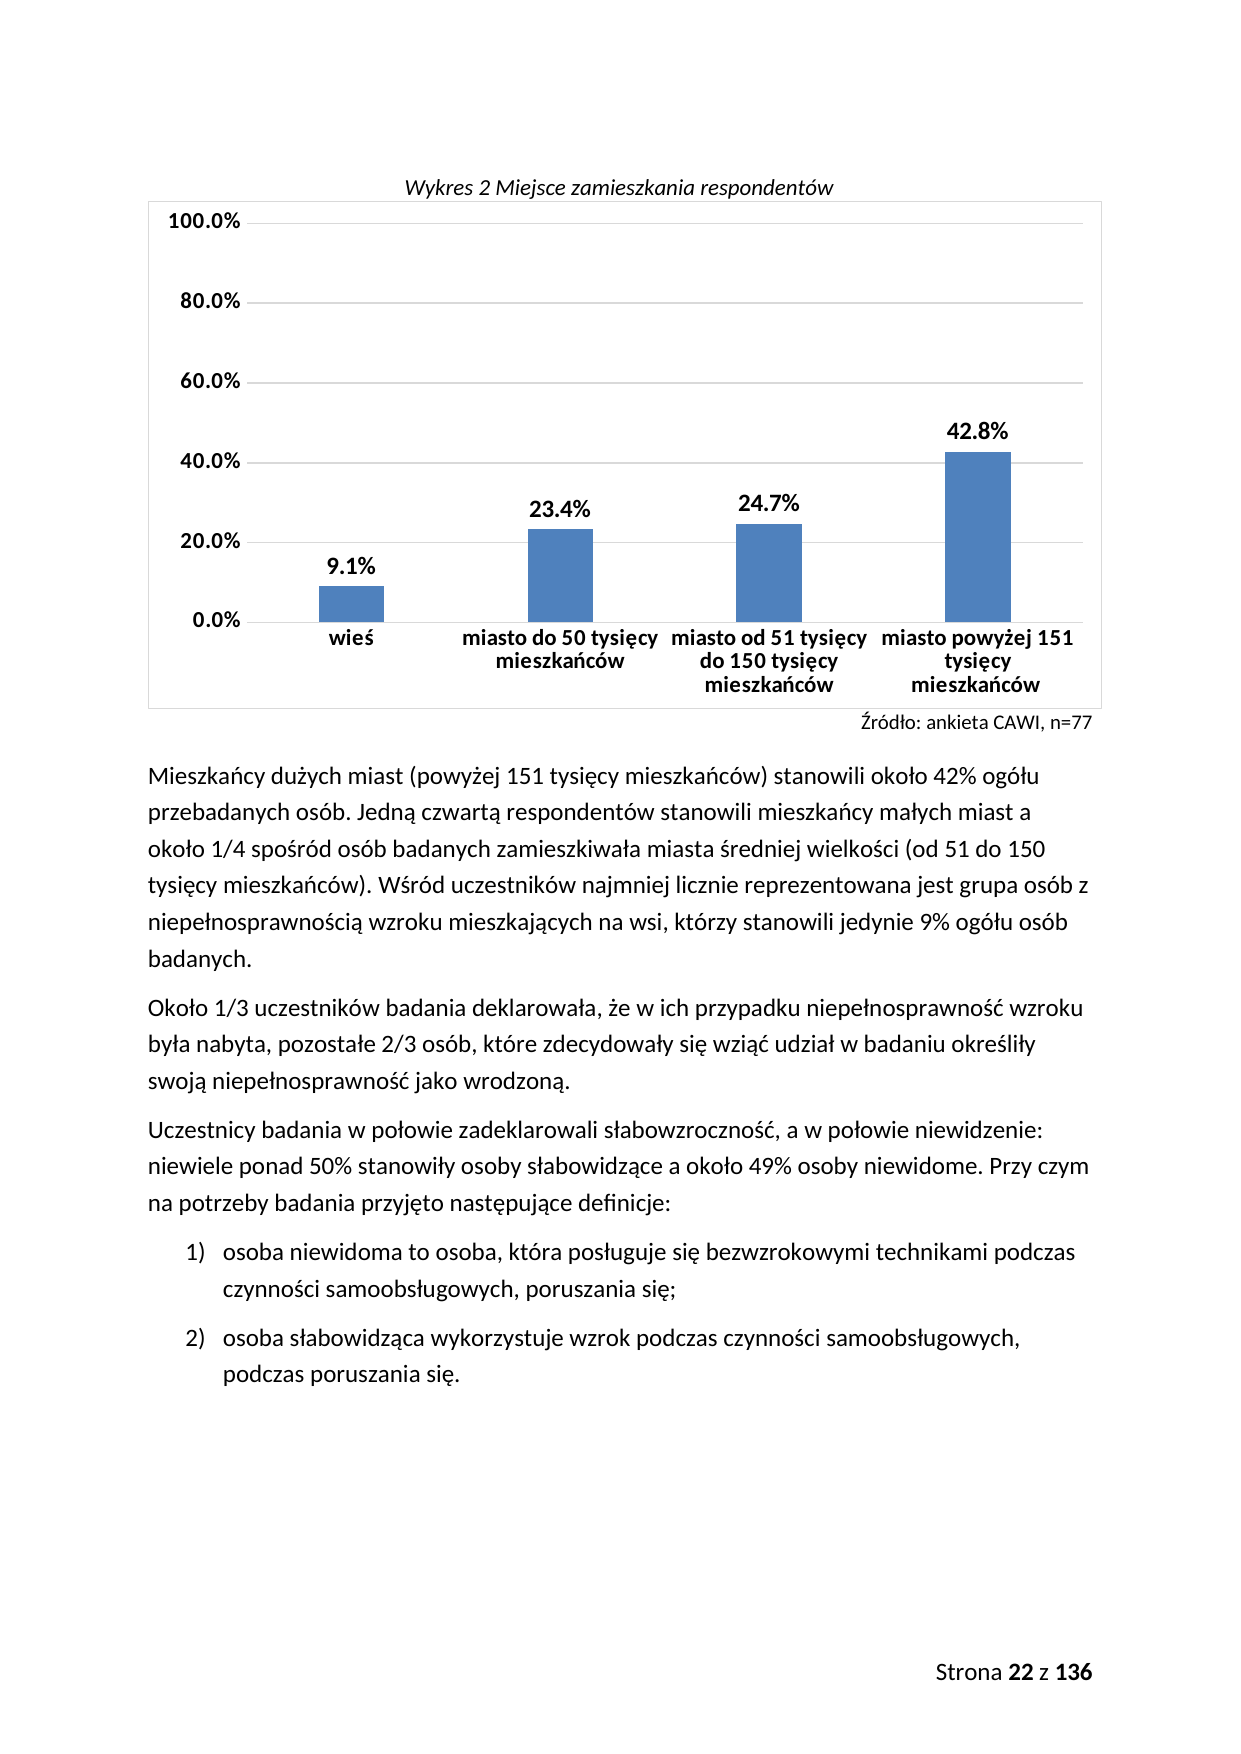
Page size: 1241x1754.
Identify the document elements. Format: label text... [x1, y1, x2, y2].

text Mieszkańcy dużych miast (powyżej 151 tysięcy mieszkańców) stanowili około 42% ogółu przebadanych osób. Jedną czwartą respondentów stanowili mieszkańcy małych miast a około 1/4 spośród osób badanych zamieszkiwała miasta średniej wielkości (od 51 do 150 tysięcy mieszkańców). Wśród uczestników najmniej licznie reprezentowana jest grupa osób z niepełnosprawnością wzroku mieszkających na wsi, którzy stanowili jedynie 9% ogółu osób badanych. [148, 760, 1092, 973]
text Wykres 2 Miejsce zamieszkania respondentów [148, 173, 1092, 201]
list osoba słabowidząca wykorzystuje wzrok podczas czynności samoobsługowych, podczas poruszania się. [185, 1322, 1092, 1389]
list osoba niewidoma to osoba, która posługuje się bezwzrokowymi technikami podczas czynności samoobsługowych, poruszania się; [185, 1236, 1092, 1303]
text Uczestnicy badania w połowie zadeklarowali słabowzroczność, a w połowie niewidzenie: niewiele ponad 50% stanowiły osoby słabowidzące a około 49% osoby niewidome. Przy czym na potrzeby badania przyjęto następujące definicje: [148, 1114, 1092, 1218]
text Źródło: ankieta CAWI, n=77 [148, 709, 1092, 735]
text Około 1/3 uczestników badania deklarowała, że w ich przypadku niepełnosprawność wzroku była nabyta, pozostałe 2/3 osób, które zdecydowały się wziąć udział w badaniu określiły swoją niepełnosprawność jako wrodzoną. [148, 992, 1092, 1095]
